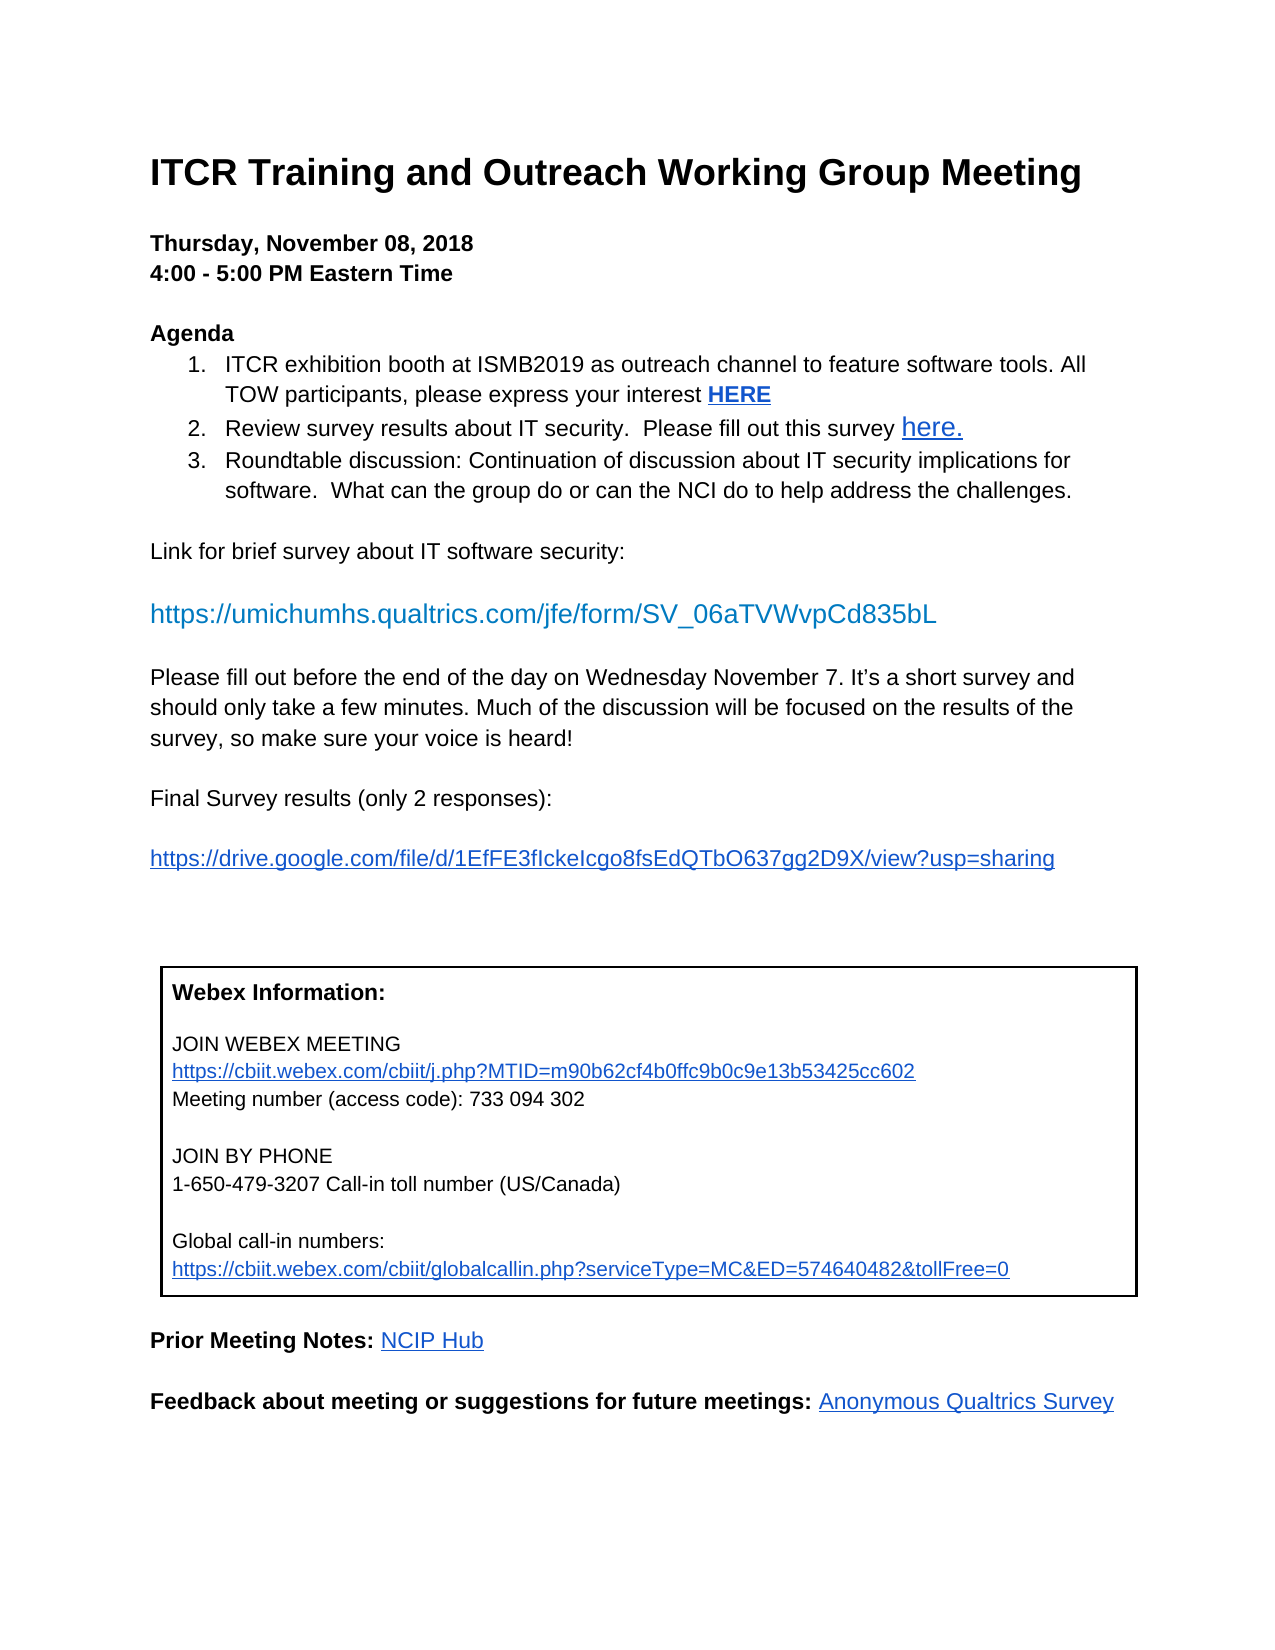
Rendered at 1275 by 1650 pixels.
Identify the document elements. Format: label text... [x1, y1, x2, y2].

list ITCR exhibition booth at ISMB2019 as outreach channel to feature software tools. All TOW participants, please express your interest HERE [187, 351, 1125, 407]
text Prior Meeting Notes: NCIP Hub [150, 1327, 1125, 1354]
text Agenda [150, 320, 1125, 347]
text Final Survey results (only 2 responses): [150, 785, 1125, 811]
list Roundtable discussion: Continuation of discussion about IT security implications for software. What can the group do or can the NCI do to help address the challenges. [187, 447, 1125, 503]
text 4:00 - 5:00 PM Eastern Time [150, 260, 1125, 286]
text ITCR Training and Outreach Working Group Meeting [150, 150, 1125, 193]
text Link for brief survey about IT software security: [150, 538, 1125, 564]
text https://umichumhs.qualtrics.com/jfe/form/SV_06aTVWvpCd835bL [150, 598, 1125, 629]
text Thursday, November 08, 2018 [150, 230, 1125, 256]
text Please fill out before the end of the day on Wednesday November 7. It’s a short survey and should only take a few minutes. Much of the discussion will be focused on the results of the survey, so make sure your voice is heard! [150, 664, 1125, 751]
text https://drive.google.com/file/d/1EfFE3fIckeIcgo8fsEdQTbO637gg2D9X/view?usp=sharing [150, 845, 1125, 872]
list Review survey results about IT security. Please fill out this survey here. [187, 411, 1125, 442]
text Feedback about meeting or suggestions for future meetings: Anonymous Qualtrics Survey [150, 1388, 1125, 1414]
table_header Webex Information: JOIN WEBEX MEETING https://cbiit.webex.com/cbiit/j.php?MTID=m90b62cf4b0ffc9b0c9e13b53425cc602 Meeting number (access code): 733 094 302 JOIN BY PHONE 1-650-479-3207 Call-in toll number (US/Canada) Global call-in numbers: https://cbiit.webex.com/cbiit/globalcallin.php?serviceType=MC&ED=574640482&tollFree=0 [163, 968, 1135, 1295]
